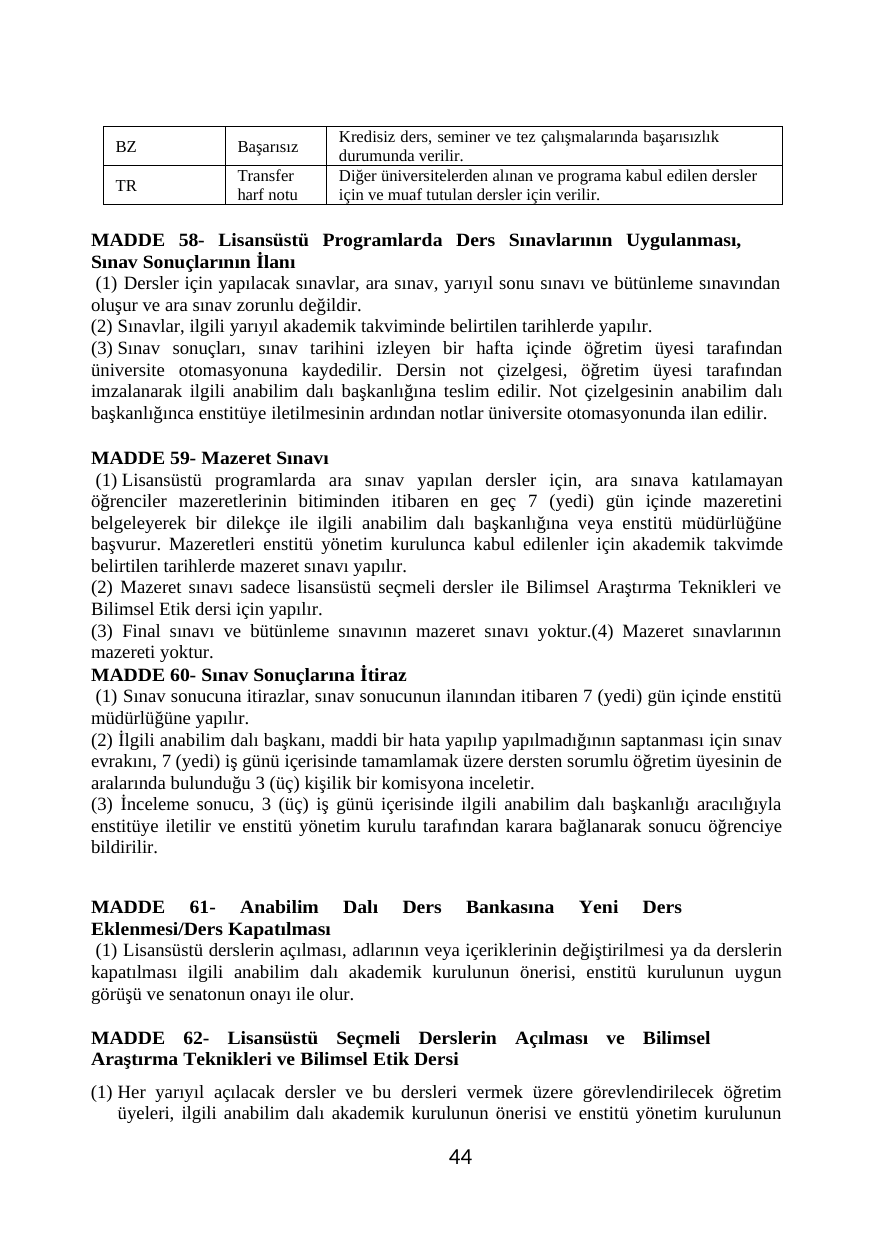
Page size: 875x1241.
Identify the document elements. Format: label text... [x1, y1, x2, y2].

subtitle MADDE 61- Anabilim Dalı Ders Bankasına Yeni Ders Eklenmesi/Ders Kapatılması [91, 896, 682, 939]
subtitle MADDE 62- Lisansüstü Seçmeli Derslerin Açılması ve Bilimsel Araştırma Teknikleri ve Bilimsel Etik Dersi [91, 1027, 711, 1070]
table_cell TR [104, 166, 225, 204]
text (1) Lisansüstü derslerin açılması, adlarının veya içeriklerinin değiştirilmesi ya da derslerin kapatılması ilgili anabilim dalı akademik kurulunun önerisi, enstitü kurulunun uygun görüşü ve senatonun onayı ile olur. [91, 939, 783, 1004]
list Sınav sonuçları, sınav tarihini izleyen bir hafta içinde öğretim üyesi tarafından üniversite otomasyonuna kaydedilir. Dersin not çizelgesi, öğretim üyesi tarafından imzalanarak ilgili anabilim dalı başkanlığına teslim edilir. Not çizelgesinin anabilim dalı başkanlığınca enstitüye iletilmesinin ardından notlar üniversite otomasyonunda ilan edilir. [91, 337, 783, 423]
subtitle MADDE 59- Mazeret Sınavı [91, 447, 874, 468]
list Dersler için yapılacak sınavlar, ara sınav, yarıyıl sonu sınavı ve bütünleme sınavından oluşur ve ara sınav zorunlu değildir. [91, 272, 782, 315]
table_cell Transfer harf notu [226, 166, 326, 204]
list İnceleme sonucu, 3 (üç) iş günü içerisinde ilgili anabilim dalı başkanlığı aracılığıyla enstitüye iletilir ve enstitü yönetim kurulu tarafından karara bağlanarak sonucu öğrenciye bildirilir. [91, 793, 783, 858]
list Mazeret sınavı sadece lisansüstü seçmeli dersler ile Bilimsel Araştırma Teknikleri ve Bilimsel Etik dersi için yapılır. [91, 576, 783, 619]
table_header BZ [104, 127, 225, 165]
list Sınav sonucuna itirazlar, sınav sonucunun ilanından itibaren 7 (yedi) gün içinde enstitü müdürlüğüne yapılır. [91, 685, 783, 728]
subtitle MADDE 58- Lisansüstü Programlarda Ders Sınavlarının Uygulanması, Sınav Sonuçlarının İlanı [91, 229, 741, 272]
subtitle MADDE 60- Sınav Sonuçlarına İtiraz [91, 663, 874, 685]
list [91, 1081, 783, 1124]
list Lisansüstü programlarda ara sınav yapılan dersler için, ara sınava katılamayan öğrenciler mazeretlerinin bitiminden itibaren en geç 7 (yedi) gün içinde mazeretini belgeleyerek bir dilekçe ile ilgili anabilim dalı başkanlığına veya enstitü müdürlüğüne başvurur. Mazeretleri enstitü yönetim kurulunca kabul edilenler için akademik takvimde belirtilen tarihlerde mazeret sınavı yapılır. [91, 468, 783, 576]
table_header Başarısız [226, 127, 326, 165]
list İlgili anabilim dalı başkanı, maddi bir hata yapılıp yapılmadığının saptanması için sınav evrakını, 7 (yedi) iş günü içerisinde tamamlamak üzere dersten sorumlu öğretim üyesinin de aralarında bulunduğu 3 (üç) kişilik bir komisyona inceletir. [91, 728, 783, 793]
table_cell Diğer üniversitelerden alınan ve programa kabul edilen dersler için ve muaf tutulan dersler için verilir. [327, 166, 782, 204]
list Sınavlar, ilgili yarıyıl akademik takviminde belirtilen tarihlerde yapılır. [91, 315, 874, 337]
table_header Kredisiz ders, seminer ve tez çalışmalarında başarısızlık durumunda verilir. [327, 127, 782, 165]
list Final sınavı ve bütünleme sınavının mazeret sınavı yoktur.(4) Mazeret sınavlarının mazereti yoktur. [91, 619, 782, 663]
